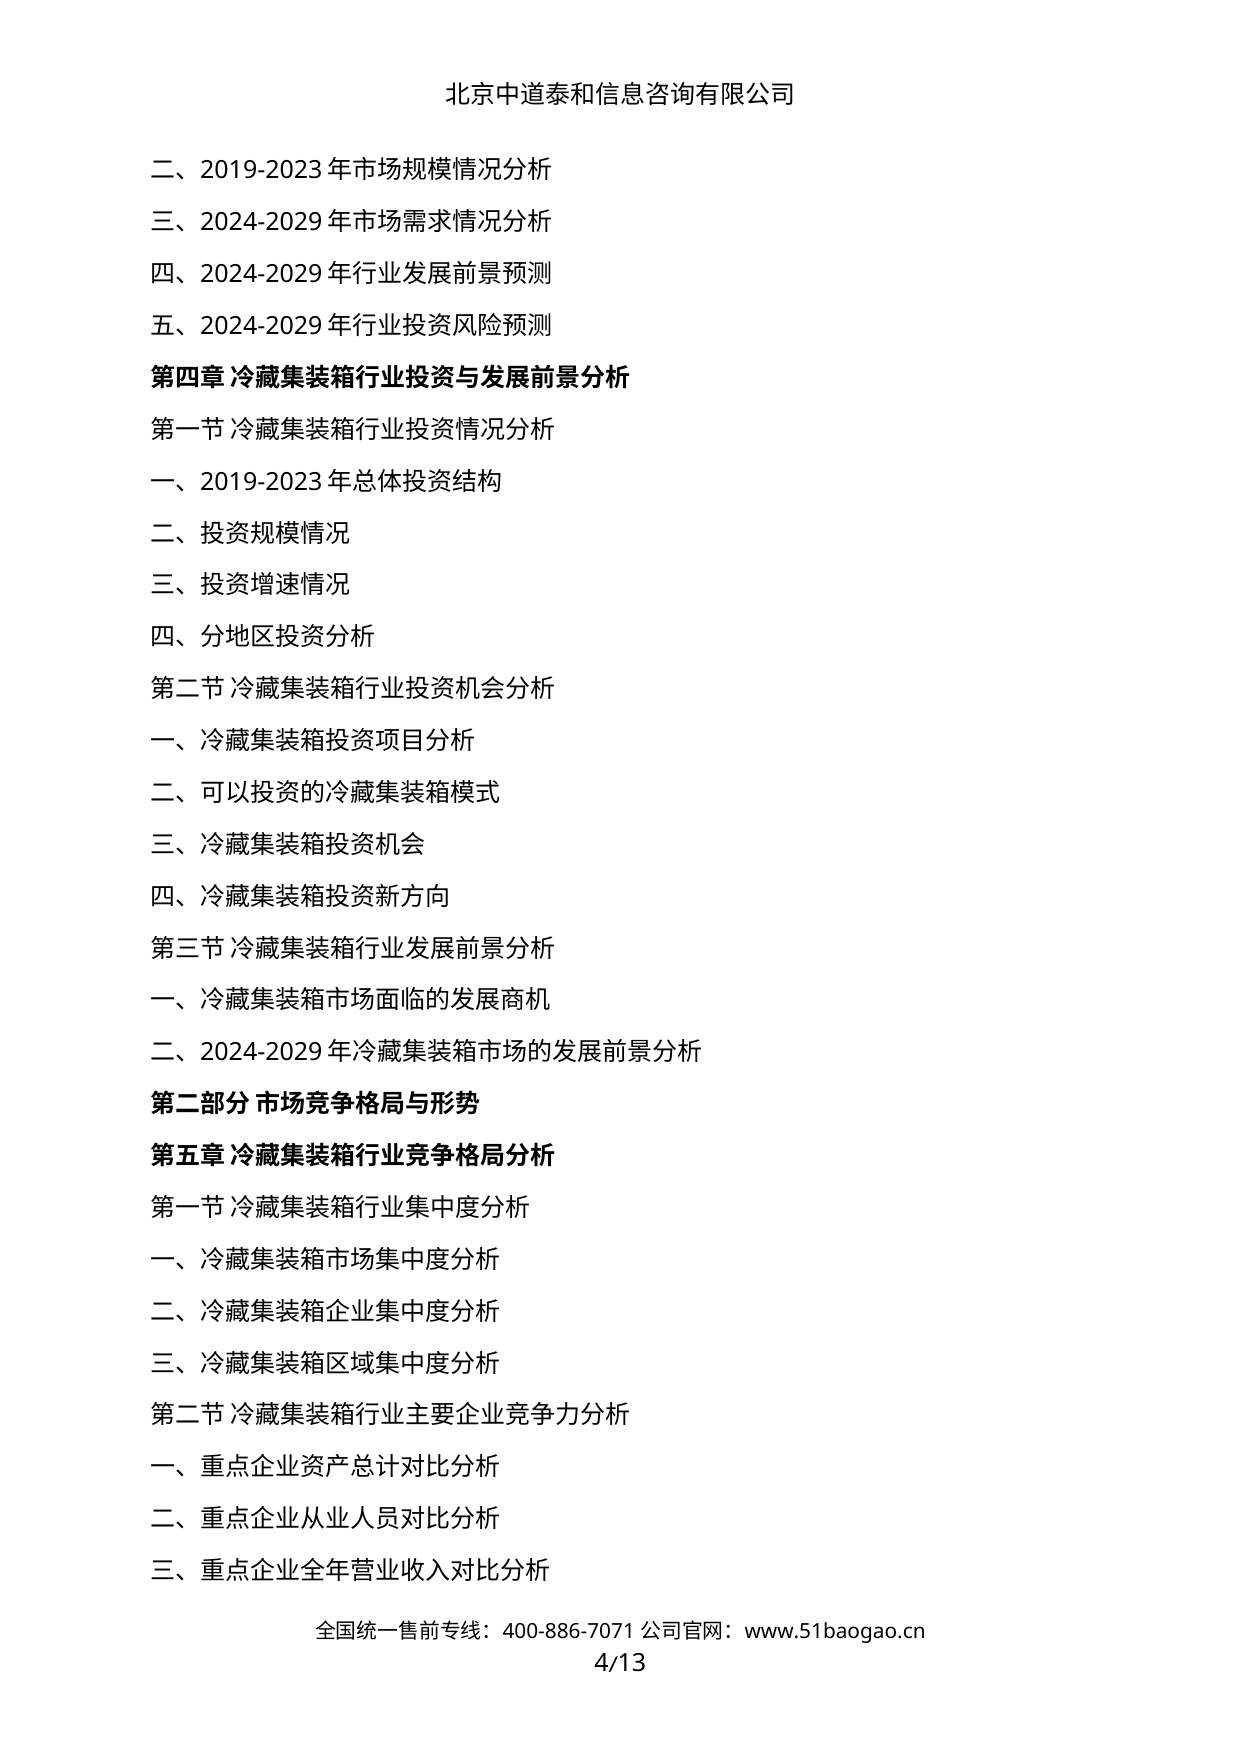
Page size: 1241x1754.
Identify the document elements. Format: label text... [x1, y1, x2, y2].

text 二、2019-2023年市场规模情况分析 [150, 150, 1090, 186]
text 第一节 冷藏集装箱行业投资情况分析 [150, 409, 1090, 446]
text 四、2024-2029年行业发展前景预测 [150, 254, 1090, 290]
text 二、可以投资的冷藏集装箱模式 [150, 772, 1090, 809]
text 第五章 冷藏集装箱行业竞争格局分析 [150, 1136, 1090, 1172]
text 二、投资规模情况 [150, 513, 1090, 549]
text 四、冷藏集装箱投资新方向 [150, 876, 1090, 912]
text 三、投资增速情况 [150, 565, 1090, 601]
text 第二节 冷藏集装箱行业投资机会分析 [150, 669, 1090, 705]
text 二、重点企业从业人员对比分析 [150, 1499, 1090, 1535]
text 三、冷藏集装箱投资机会 [150, 824, 1090, 861]
text 第四章 冷藏集装箱行业投资与发展前景分析 [150, 357, 1090, 394]
text 第二节 冷藏集装箱行业主要企业竞争力分析 [150, 1395, 1090, 1431]
text 一、2019-2023年总体投资结构 [150, 461, 1090, 497]
text 五、2024-2029年行业投资风险预测 [150, 306, 1090, 342]
text 一、冷藏集装箱市场集中度分析 [150, 1239, 1090, 1276]
text 四、分地区投资分析 [150, 617, 1090, 653]
text 二、冷藏集装箱企业集中度分析 [150, 1291, 1090, 1327]
text 一、冷藏集装箱投资项目分析 [150, 721, 1090, 757]
text 二、2024-2029年冷藏集装箱市场的发展前景分析 [150, 1032, 1090, 1068]
text 第三节 冷藏集装箱行业发展前景分析 [150, 928, 1090, 964]
text 三、冷藏集装箱区域集中度分析 [150, 1343, 1090, 1379]
text 第一节 冷藏集装箱行业集中度分析 [150, 1187, 1090, 1224]
text 三、2024-2029年市场需求情况分析 [150, 202, 1090, 238]
text 一、冷藏集装箱市场面临的发展商机 [150, 980, 1090, 1016]
text 三、重点企业全年营业收入对比分析 [150, 1551, 1090, 1587]
text 第二部分 市场竞争格局与形势 [150, 1084, 1090, 1120]
text 一、重点企业资产总计对比分析 [150, 1447, 1090, 1483]
